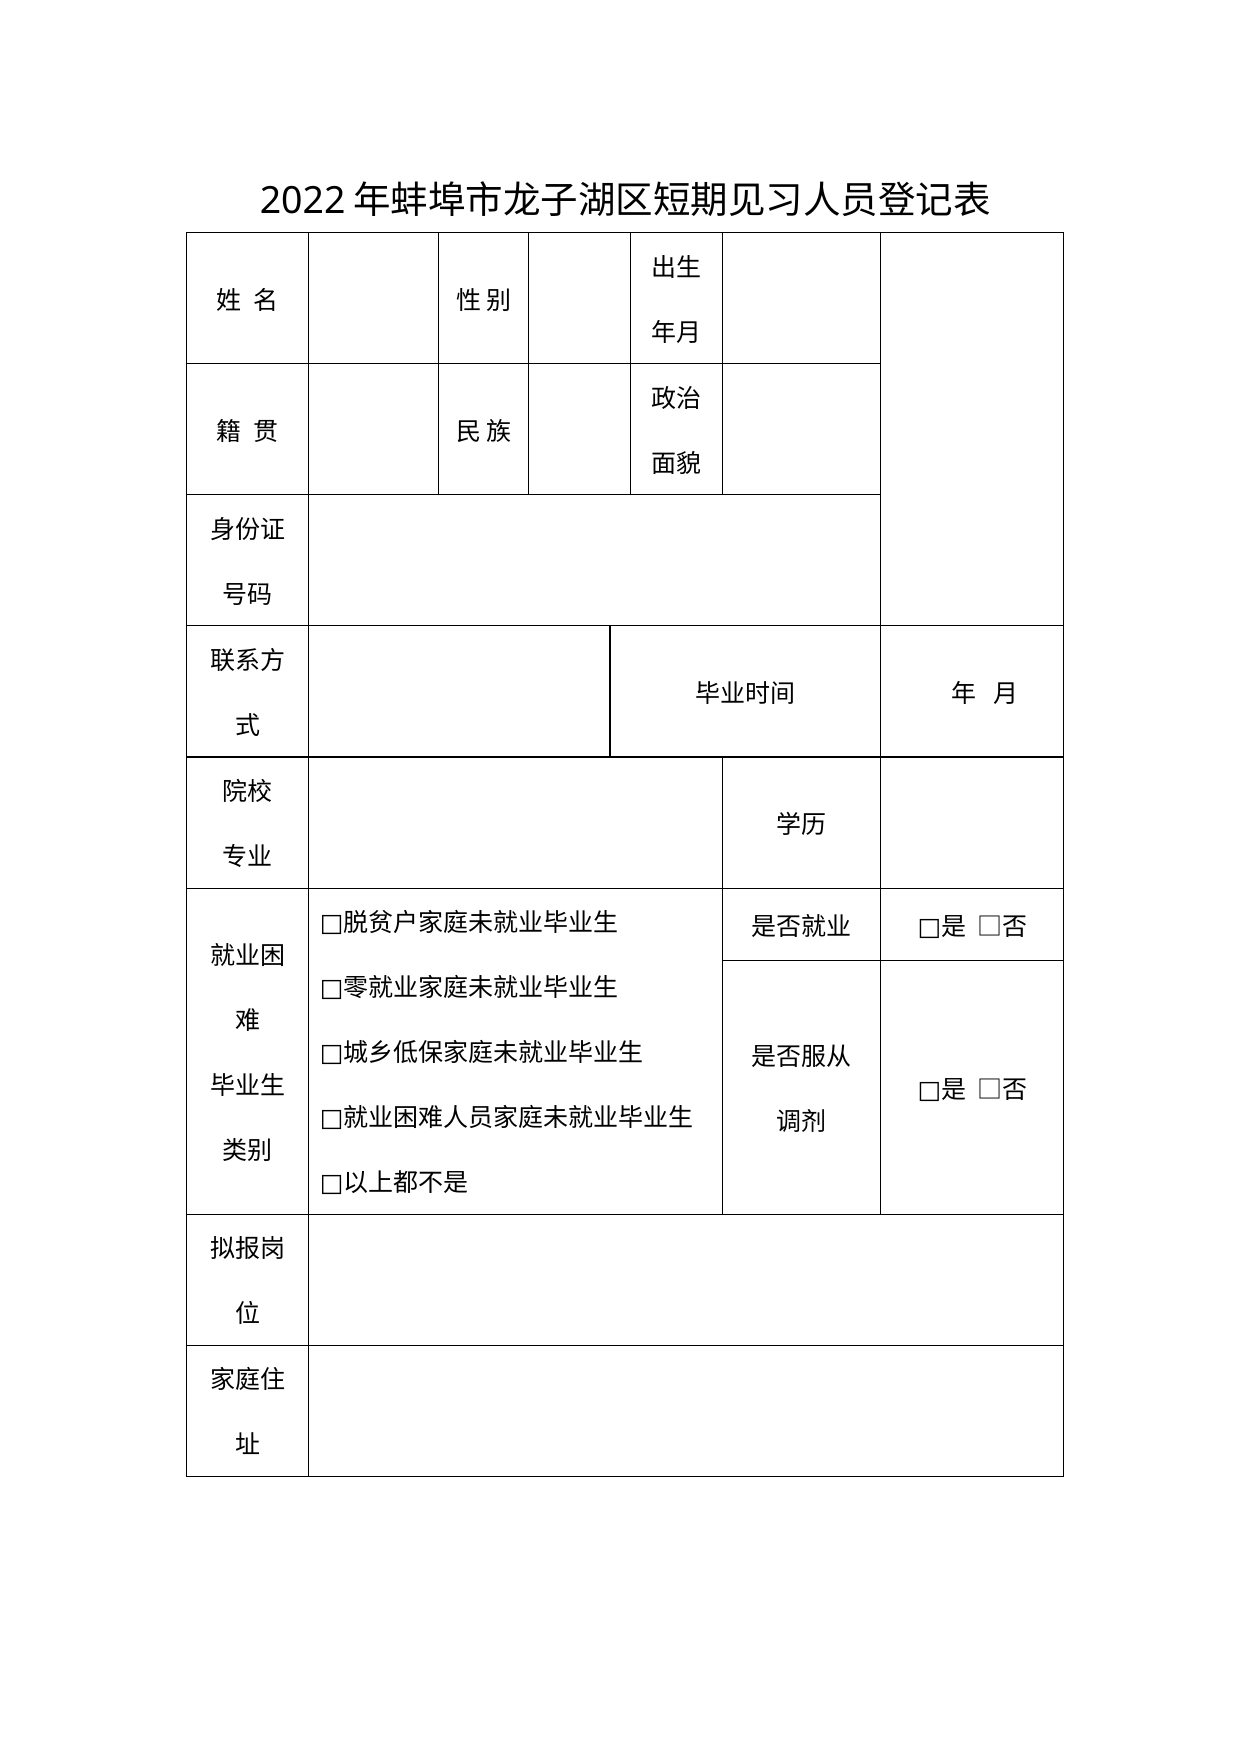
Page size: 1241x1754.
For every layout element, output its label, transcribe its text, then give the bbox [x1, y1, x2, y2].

table_cell 学历 [723, 758, 880, 887]
table_cell [309, 495, 880, 625]
table_cell [529, 233, 630, 363]
table_cell 民 族 [439, 364, 528, 494]
table_cell [309, 626, 609, 756]
table_cell [881, 758, 1063, 887]
table_cell [881, 233, 1063, 625]
table_cell [309, 1346, 1063, 1476]
table_cell 籍 贯 [187, 364, 308, 494]
table_cell 联系方式 [187, 626, 308, 756]
table_cell [529, 364, 630, 494]
table_cell 年 月 [881, 626, 1063, 756]
table_cell [723, 364, 880, 494]
table_cell 身份证 号码 [187, 495, 308, 625]
table_cell 毕业时间 [611, 626, 880, 756]
table_cell 院校 专业 [187, 758, 308, 887]
table_cell □是 □否 [881, 889, 1063, 960]
table_cell [309, 364, 438, 494]
table_cell 出生年月 [631, 233, 722, 363]
table_cell 政治面貌 [631, 364, 722, 494]
table_cell 拟报岗位 [187, 1215, 308, 1344]
table_cell 性 别 [439, 233, 528, 363]
table_cell 姓 名 [187, 233, 308, 363]
table_cell 就业困难 毕业生 类别 [187, 889, 308, 1213]
table_header 2022年蚌埠市龙子湖区短期见习人员登记表 [186, 162, 1064, 232]
table_cell [723, 233, 880, 363]
table_cell 是否就业 [723, 889, 880, 960]
table_cell [309, 1215, 1063, 1344]
table_cell □是 □否 [881, 961, 1063, 1213]
table_cell □脱贫户家庭未就业毕业生 □零就业家庭未就业毕业生 □城乡低保家庭未就业毕业生 □就业困难人员家庭未就业毕业生 □以上都不是 [309, 889, 722, 1213]
table_cell 家庭住址 [187, 1346, 308, 1476]
table_cell [309, 233, 438, 363]
table_cell [309, 758, 722, 887]
table_cell 是否服从 调剂 [723, 961, 880, 1213]
